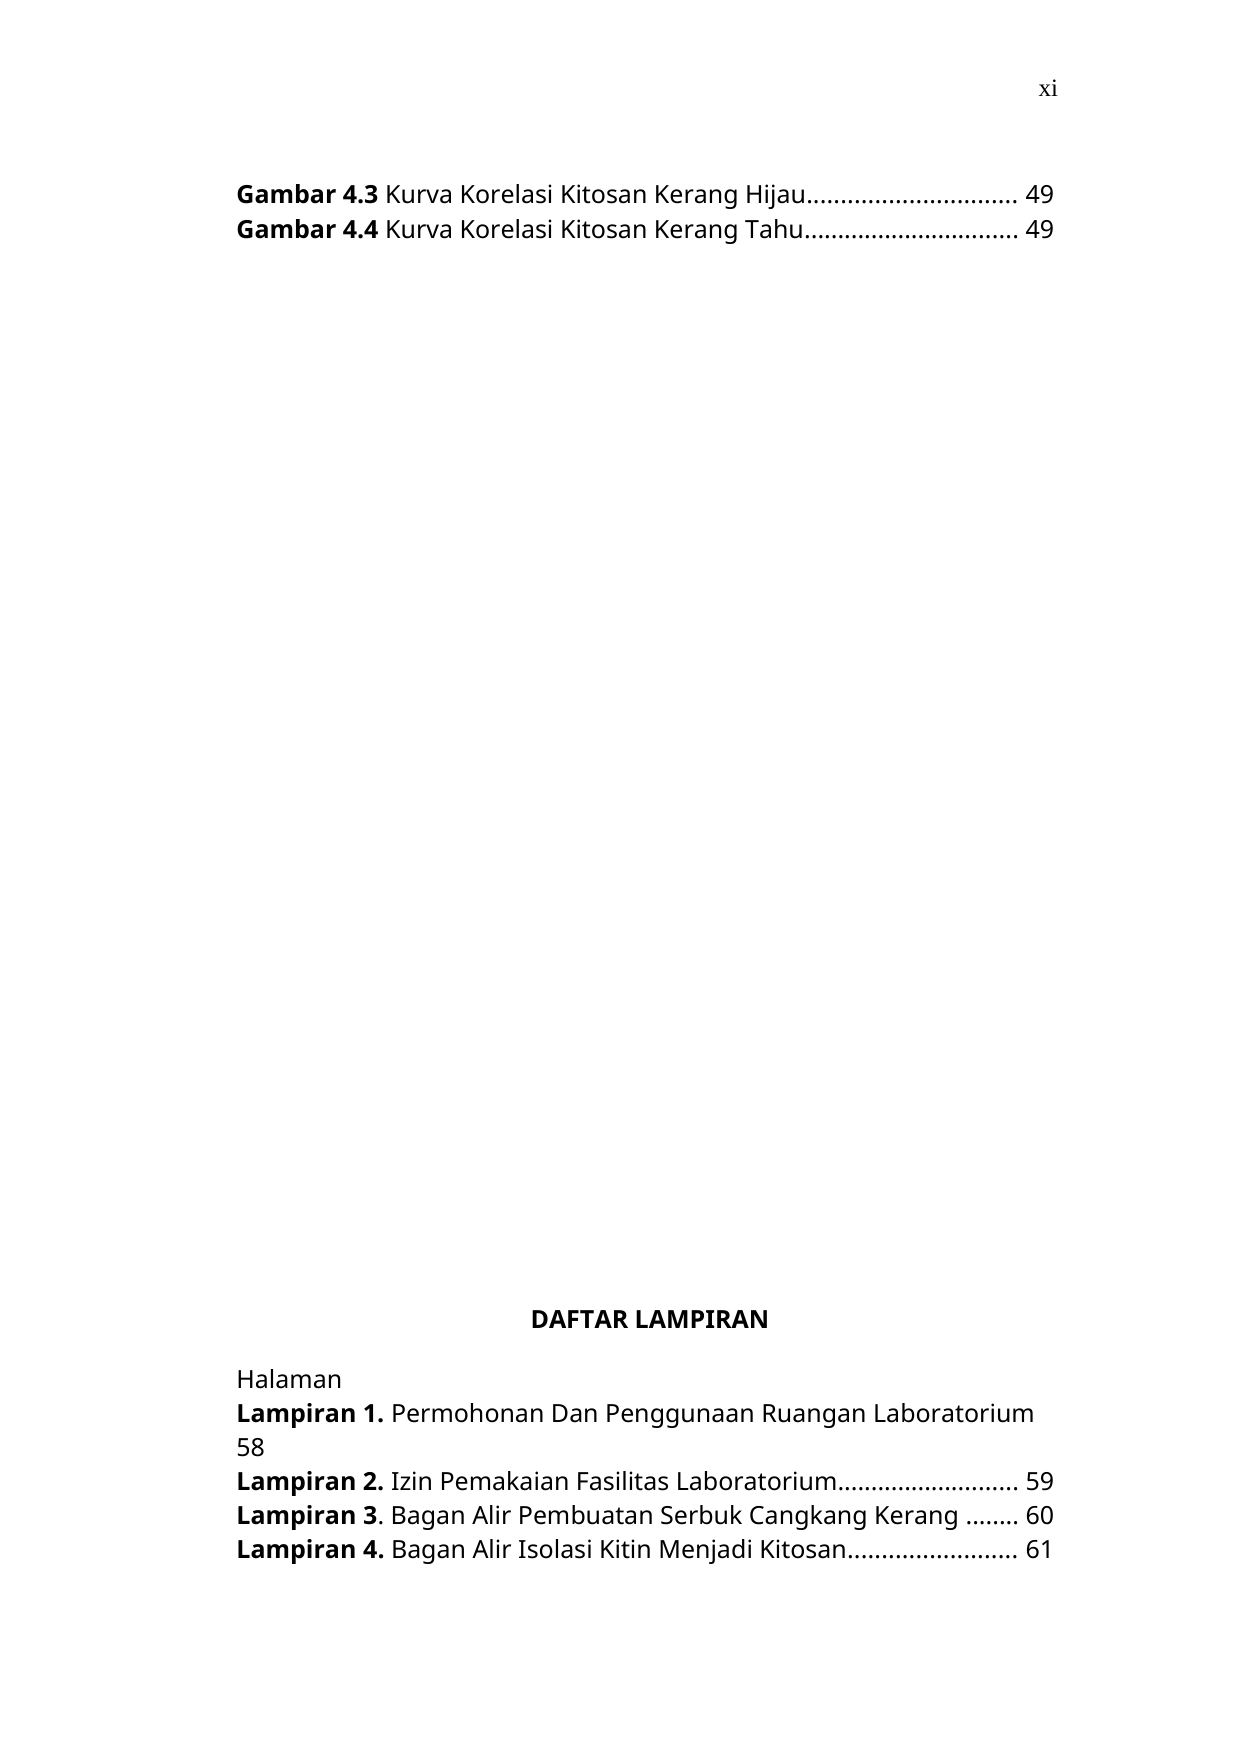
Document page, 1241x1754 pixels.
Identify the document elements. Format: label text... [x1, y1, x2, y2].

text Lampiran 1. Permohonan Dan Penggunaan Ruangan Laboratorium 58 [236, 1396, 1063, 1464]
text Lampiran 2. Izin Pemakaian Fasilitas Laboratorium 59 [236, 1464, 1063, 1498]
text Lampiran 3. Bagan Alir Pembuatan Serbuk Cangkang Kerang 60 [236, 1498, 1063, 1532]
text DAFTAR LAMPIRAN [236, 1301, 1063, 1335]
text Gambar 4.3 Kurva Korelasi Kitosan Kerang Hijau 49 [236, 177, 1063, 211]
text Halaman [236, 1335, 1063, 1396]
text Gambar 4.4 Kurva Korelasi Kitosan Kerang Tahu 49 [236, 211, 1063, 245]
text Lampiran 4. Bagan Alir Isolasi Kitin Menjadi Kitosan 61 [236, 1532, 1063, 1566]
